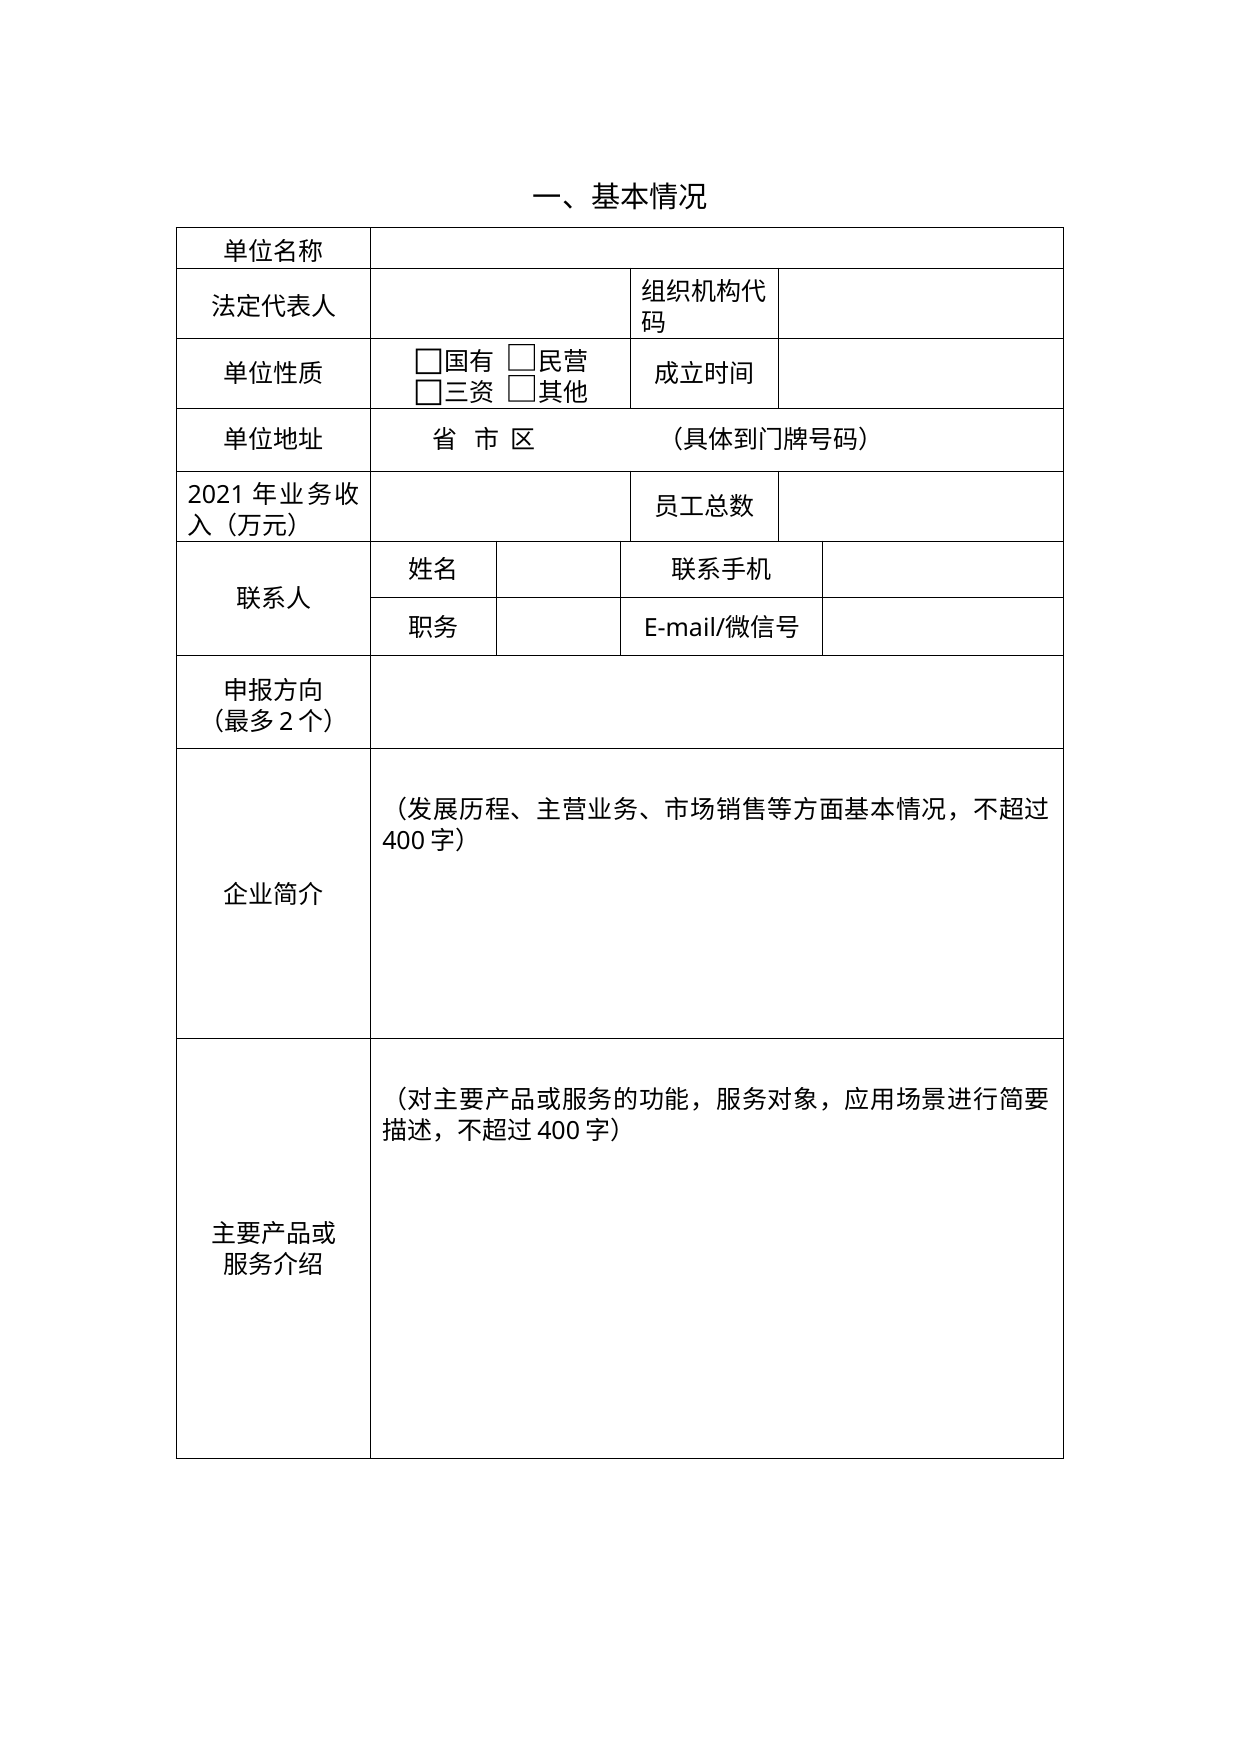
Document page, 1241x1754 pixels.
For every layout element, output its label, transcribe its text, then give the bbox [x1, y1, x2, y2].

text 二〇二二年五月一、基本情况 [187, 162, 1053, 227]
table_cell [779, 339, 1063, 408]
table_cell [371, 656, 1063, 748]
table_cell [371, 269, 630, 338]
table_cell E-mail/微信号 [621, 598, 822, 655]
table_cell （对主要产品或服务的功能，服务对象，应用场景进行简要描述，不超过400字） [371, 1039, 1063, 1458]
table_cell 成立时间 [631, 339, 778, 408]
table_cell 省 市 区 （具体到门牌号码） [371, 409, 1063, 471]
table_cell [371, 472, 630, 541]
table_cell 职务 [371, 598, 496, 655]
table_cell [779, 472, 1063, 541]
table_cell 组织机构代码 [631, 269, 778, 338]
table_cell 2021年业务收入（万元） [177, 472, 370, 541]
table_cell 申报方向 （最多2个） [177, 656, 370, 748]
table_cell [497, 542, 620, 597]
table_cell 主要产品或 服务介绍 [177, 1039, 370, 1458]
table_cell 员工总数 [631, 472, 778, 541]
table_cell 单位地址 [177, 409, 370, 471]
table_cell 联系人 [177, 542, 370, 655]
table_cell [779, 269, 1063, 338]
table_cell 法定代表人 [177, 269, 370, 338]
table_cell [823, 542, 1063, 597]
table_cell 姓名 [371, 542, 496, 597]
table_header [371, 228, 1063, 268]
table_cell □国有 □民营 □三资 □其他 [371, 339, 630, 408]
table_cell [823, 598, 1063, 655]
table_header 单位名称 [177, 228, 370, 268]
table_cell [497, 598, 620, 655]
table_cell 企业简介 [177, 749, 370, 1038]
table_cell （发展历程、主营业务、市场销售等方面基本情况，不超过400字） [371, 749, 1063, 1038]
table_cell 单位性质 [177, 339, 370, 408]
table_cell 联系手机 [621, 542, 822, 597]
